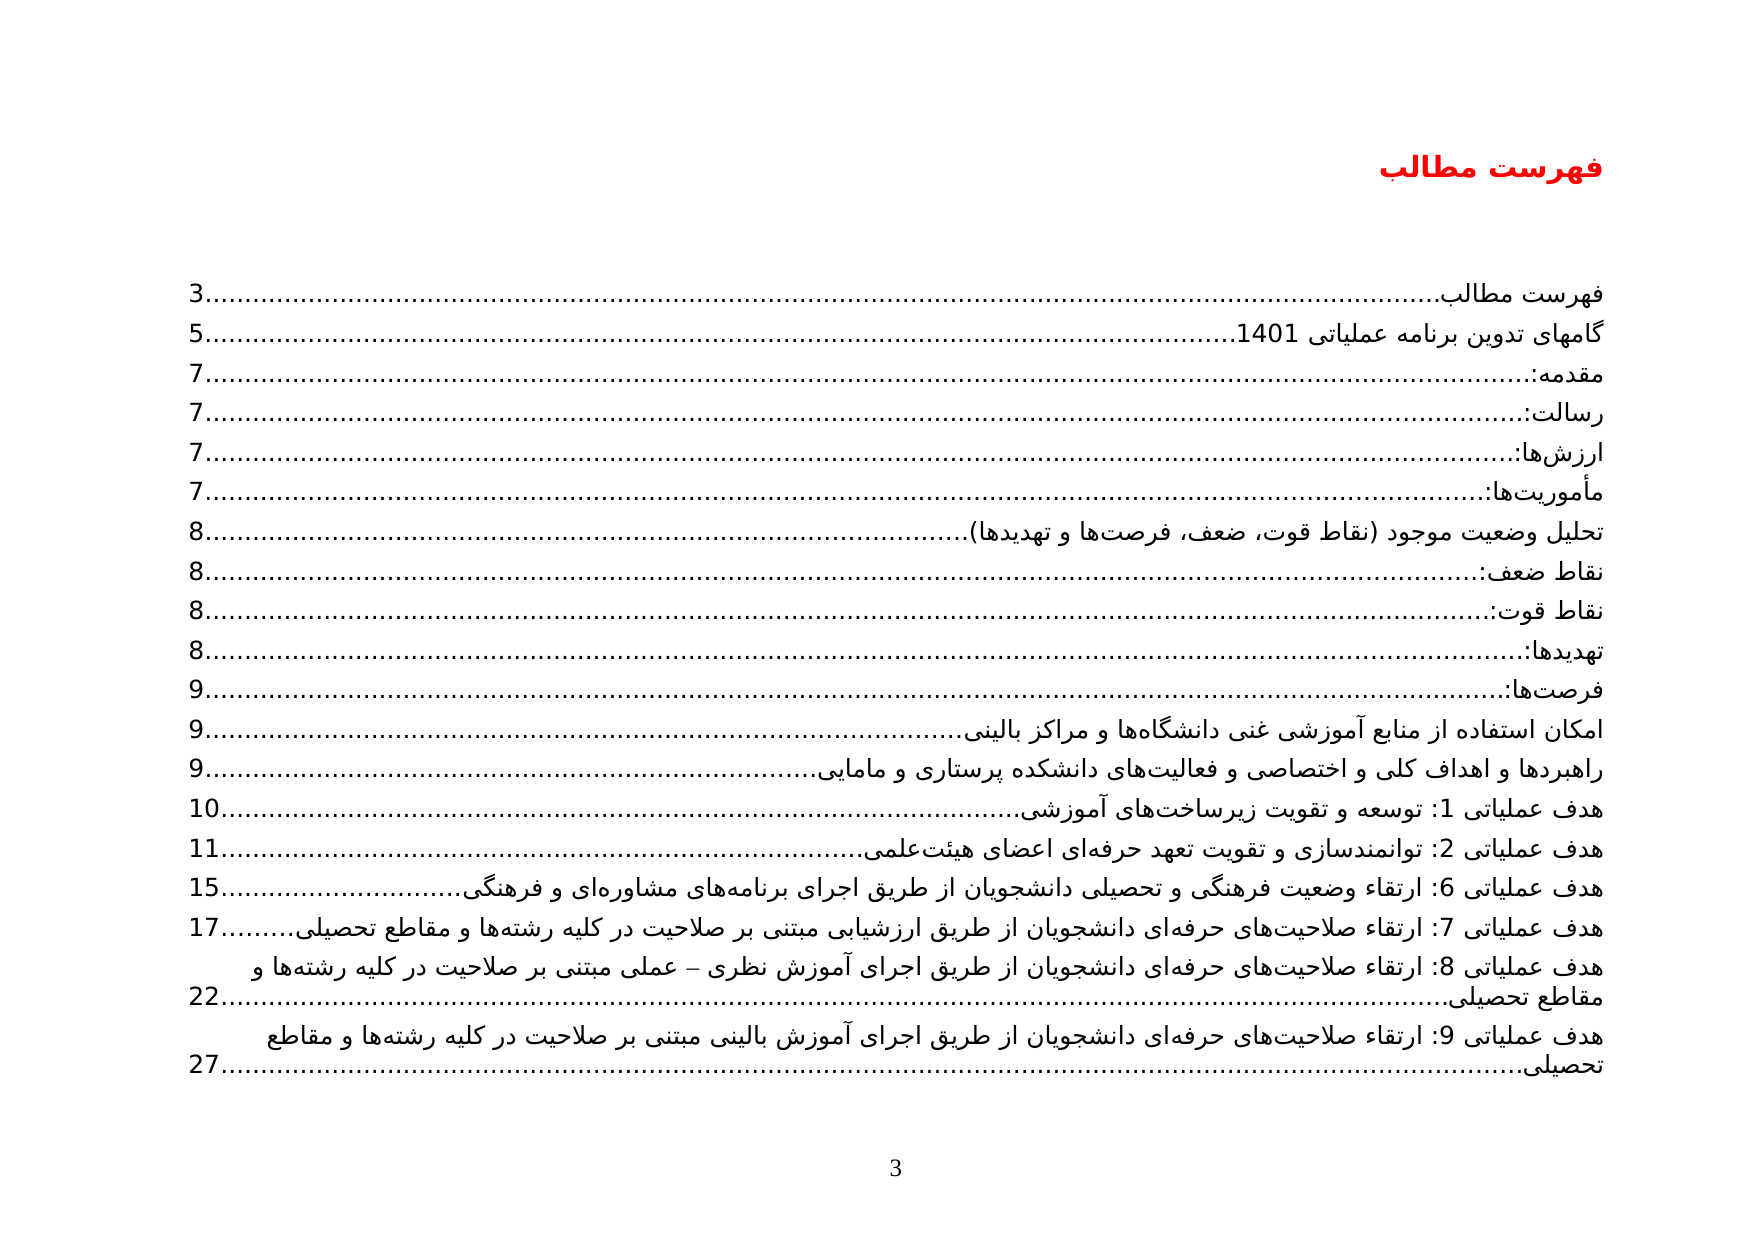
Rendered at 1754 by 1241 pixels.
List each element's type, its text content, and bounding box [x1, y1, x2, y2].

subtitle فهرست مطالب [187, 150, 1604, 184]
